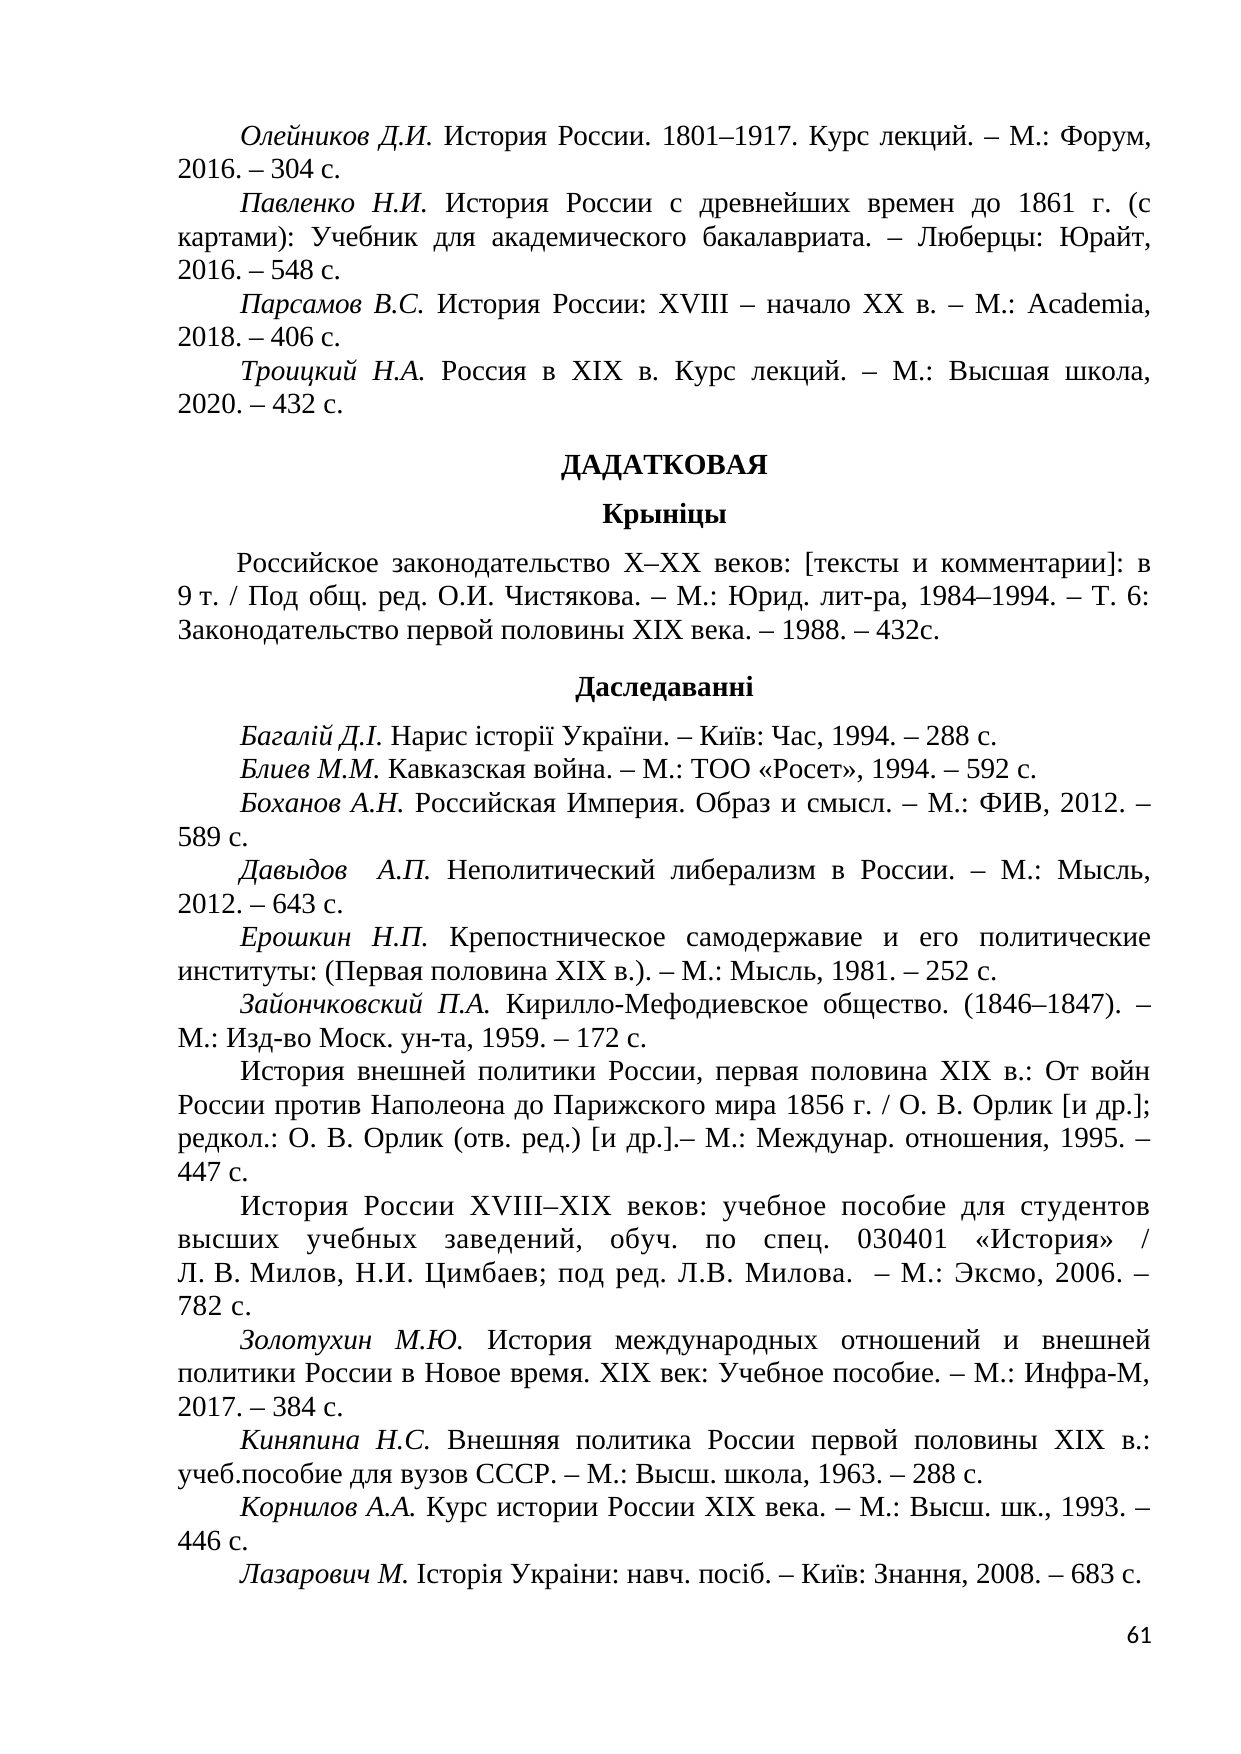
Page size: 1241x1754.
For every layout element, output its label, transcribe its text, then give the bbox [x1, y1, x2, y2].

text Парсамов В.С. История России: XVIII – начало XX в. – М.: Academia, 2018. – 406 c. [177, 286, 1152, 353]
text Зайончковский П.А. Кирилло-Мефодиевское общество. (1846–1847). – М.: Изд-во Моск. ун-та, 1959. – 172 с. [177, 986, 1152, 1053]
text Боханов А.Н. Российская Империя. Образ и смысл. – М.: ФИВ, 2012. – 589 с. [177, 785, 1152, 852]
text Олейников Д.И. История России. 1801–1917. Курс лекций. – М.: Форум, 2016. – 304 c. [177, 118, 1152, 185]
text Блиев М.М. Кавказская война. – М.: ТОО «Росет», 1994. – 592 с. [177, 752, 1152, 785]
text История внешней политики России, первая половина XIX в.: От войн России против Наполеона до Парижского мира 1856 г. / О. В. Орлик [и др.]; pедкол.: О. В. Орлик (отв. ред.) [и др.].– М.: Междунар. отношения, 1995. – 447 с. [177, 1053, 1152, 1188]
text Давыдов А.П. Неполитический либерализм в России. – М.: Мысль, 2012. – 643 с. [177, 852, 1152, 919]
text Киняпина Н.С. Внешняя политика России первой половины XIX в.: учеб.пособие для вузов СССР. – М.: Высш. школа, 1963. – 288 с. [177, 1422, 1152, 1489]
text Дадатковая [177, 447, 1152, 481]
text Крыніцы [177, 496, 1152, 529]
text Даследаванні [177, 669, 1152, 703]
text Корнилов А.А. Курс истории России XIX века. – М.: Высш. шк., 1993. –446 с. [177, 1489, 1152, 1557]
text Троицкий Н.А. Россия в XIX в. Курс лекций. – М.: Высшая школа, 2020. – 432 c. [177, 353, 1152, 420]
text История России XVIII–XIX веков: учебное пособие для студентов высших учебных заведений, обуч. по спец. 030401 «История» / Л. В. Милов, Н.И. Цимбаев; под ред. Л.В. Милова. – М.: Эксмо, 2006. – 782 с. [177, 1188, 1152, 1322]
text Багалій Д.І. Нарис історії України. – Київ: Час, 1994. – 288 с. [177, 718, 1152, 752]
text Российское законодательство X–XX веков: [тексты и комментарии]: в 9 т. / Под общ. ред. О.И. Чистякова. – М.: Юрид. лит-ра, 1984–1994. – Т. 6: Законодательство первой половины XIX века. – 1988. – 432с. [177, 545, 1152, 646]
text Павленко Н.И. История России с древнейших времен до 1861 г. (с картами): Учебник для академического бакалавриата. – Люберцы: Юрайт, 2016. – 548 c. [177, 185, 1152, 286]
text Золотухин М.Ю. История международных отношений и внешней политики России в Новое время. XIX век: Учебное пособие. – М.: Инфра-М, 2017. – 384 c. [177, 1322, 1152, 1422]
text Ерошкин Н.П. Крепостническое самодержавие и его политические институты: (Первая половина XIX в.). – М.: Мысль, 1981. – 252 с. [177, 919, 1152, 986]
text Лазарович М. Iсторiя Украiни: навч. посіб. – Київ: Знання, 2008. – 683 с. [177, 1557, 1152, 1590]
